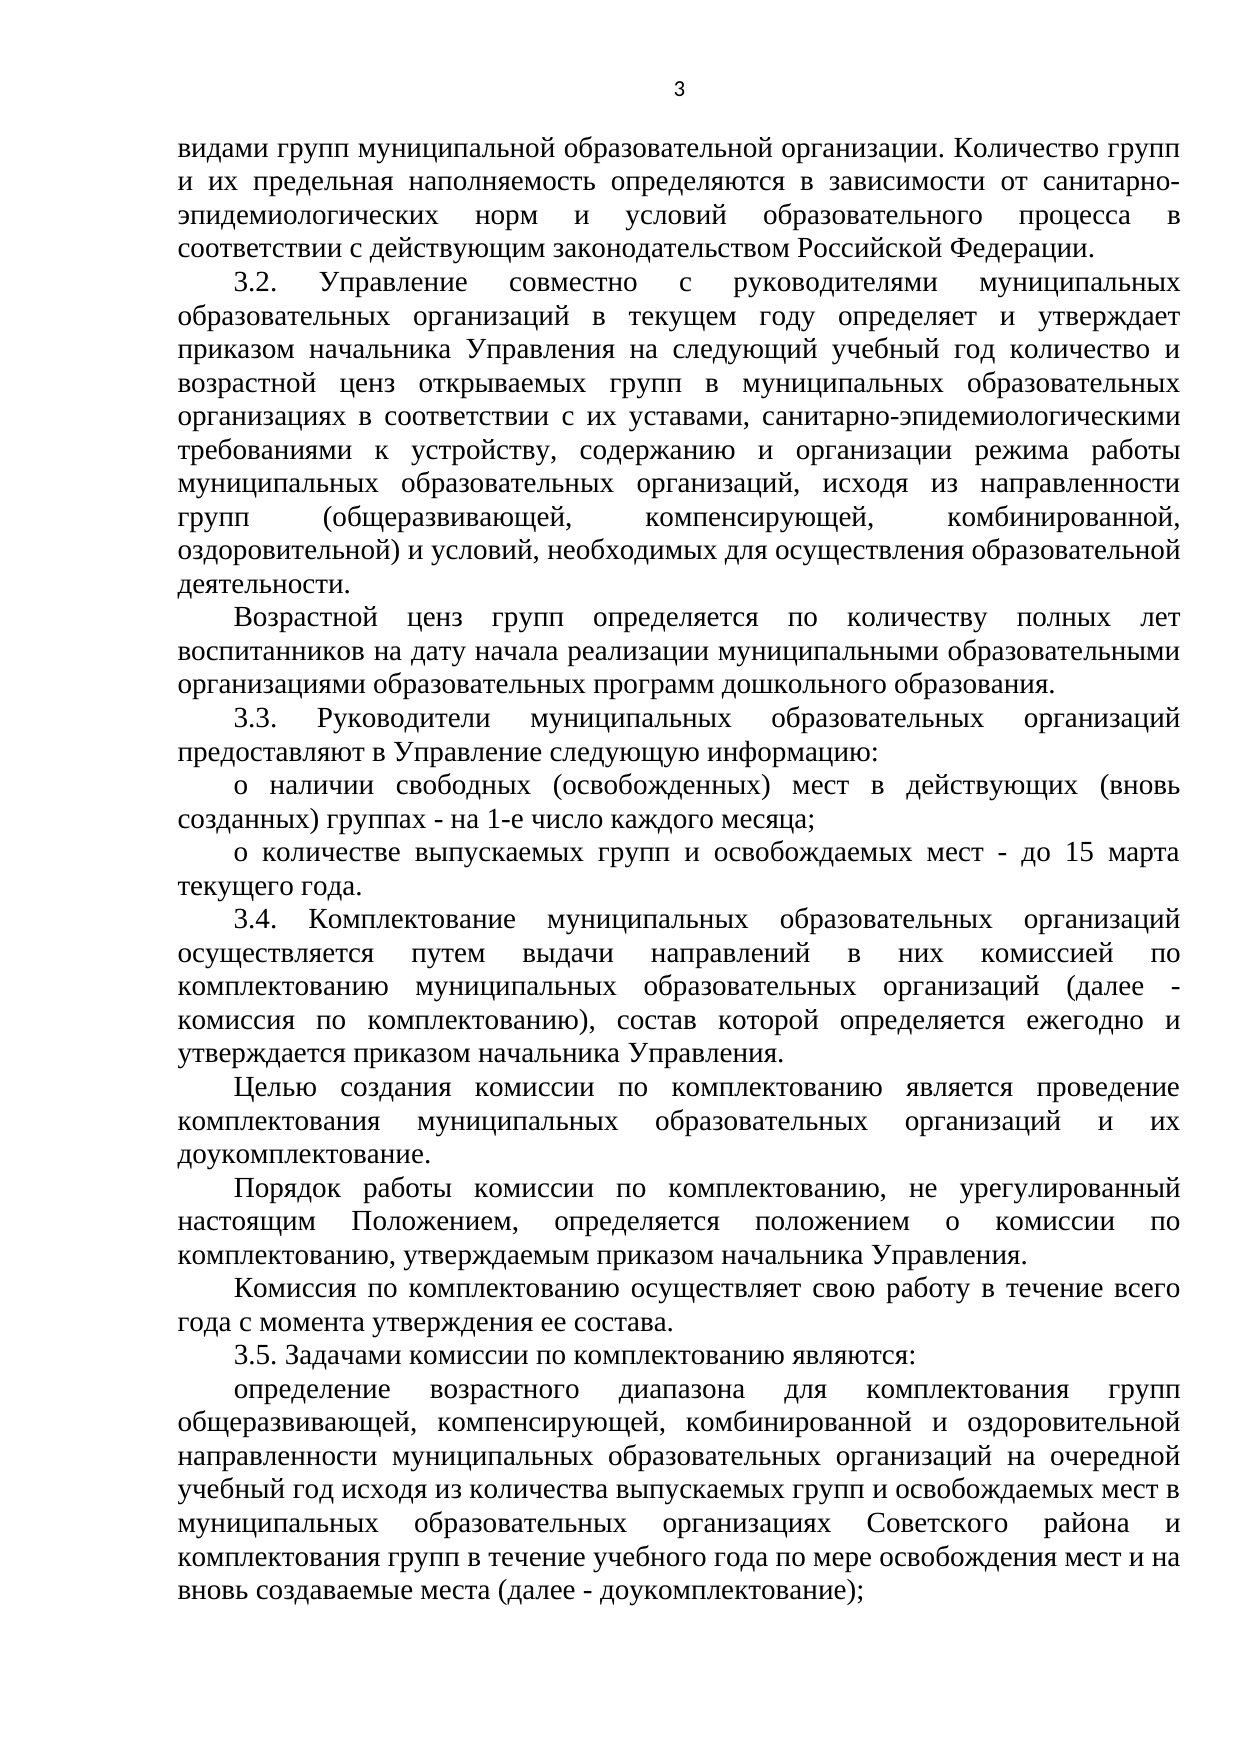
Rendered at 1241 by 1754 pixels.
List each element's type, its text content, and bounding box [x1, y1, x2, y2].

text Целью создания комиссии по комплектованию является проведение комплектования муниципальных образовательных организаций и их доукомплектование. [177, 1069, 1181, 1170]
text 3.5. Задачами комиссии по комплектованию являются: [177, 1337, 1181, 1371]
text Возрастной ценз групп определяется по количеству полных лет воспитанников на дату начала реализации муниципальными образовательными организациями образовательных программ дошкольного образования. [177, 599, 1181, 700]
text 3.2. Управление совместно с руководителями муниципальных образовательных организаций в текущем году определяет и утверждает приказом начальника Управления на следующий учебный год количество и возрастной ценз открываемых групп в муниципальных образовательных организациях в соответствии с их уставами, санитарно-эпидемиологическими требованиями к устройству, содержанию и организации режима работы муниципальных образовательных организаций, исходя из направленности групп (общеразвивающей, компенсирующей, комбинированной, оздоровительной) и условий, необходимых для осуществления образовательной деятельности. [177, 264, 1181, 599]
text Порядок работы комиссии по комплектованию, не урегулированный настоящим Положением, определяется положением о комиссии по комплектованию, утверждаемым приказом начальника Управления. [177, 1170, 1181, 1270]
text 3.4. Комплектование муниципальных образовательных организаций осуществляется путем выдачи направлений в них комиссией по комплектованию муниципальных образовательных организаций (далее - комиссия по комплектованию), состав которой определяется ежегодно и утверждается приказом начальника Управления. [177, 901, 1181, 1069]
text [177, 130, 1181, 264]
text Комиссия по комплектованию осуществляет свою работу в течение всего года с момента утверждения ее состава. [177, 1270, 1181, 1337]
text о количестве выпускаемых групп и освобождаемых мест - до 15 марта текущего года. [177, 834, 1181, 901]
text о наличии свободных (освобожденных) мест в действующих (вновь созданных) группах - на 1-е число каждого месяца; [177, 767, 1181, 834]
text определение возрастного диапазона для комплектования групп общеразвивающей, компенсирующей, комбинированной и оздоровительной направленности муниципальных образовательных организаций на очередной учебный год исходя из количества выпускаемых групп и освобождаемых мест в муниципальных образовательных организациях Советского района и комплектования групп в течение учебного года по мере освобождения мест и на вновь создаваемые места (далее - доукомплектование); [177, 1371, 1181, 1606]
text 3.3. Руководители муниципальных образовательных организаций предоставляют в Управление следующую информацию: [177, 700, 1181, 767]
